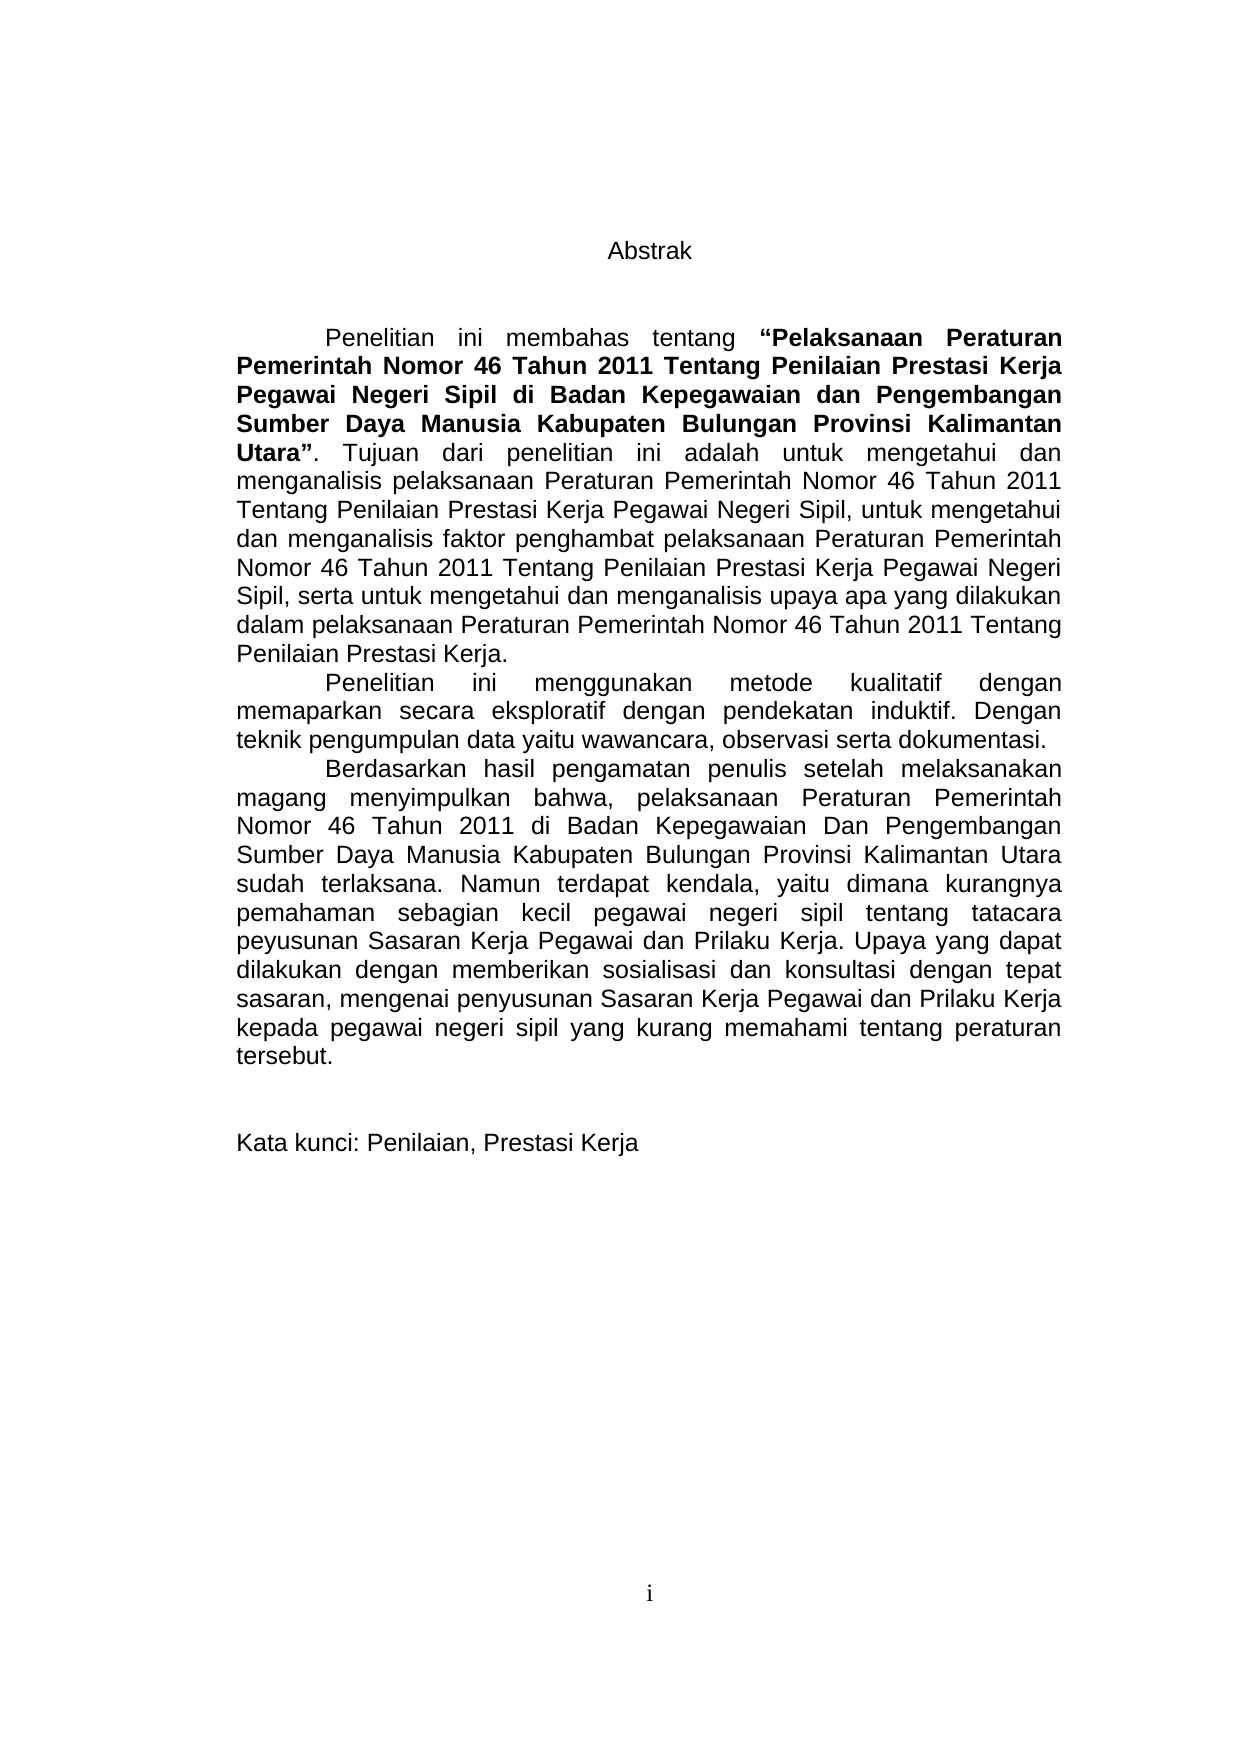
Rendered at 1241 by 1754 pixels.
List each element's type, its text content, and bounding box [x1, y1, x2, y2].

text Penelitian ini menggunakan metode kualitatif dengan memaparkan secara eksploratif dengan pendekatan induktif. Dengan teknik pengumpulan data yaitu wawancara, observasi serta dokumentasi. [236, 667, 1063, 754]
text Berdasarkan hasil pengamatan penulis setelah melaksanakan magang menyimpulkan bahwa, pelaksanaan Peraturan Pemerintah Nomor 46 Tahun 2011 di Badan Kepegawaian Dan Pengembangan Sumber Daya Manusia Kabupaten Bulungan Provinsi Kalimantan Utara sudah terlaksana. Namun terdapat kendala, yaitu dimana kurangnya pemahaman sebagian kecil pegawai negeri sipil tentang tatacara peyusunan Sasaran Kerja Pegawai dan Prilaku Kerja. Upaya yang dapat dilakukan dengan memberikan sosialisasi dan konsultasi dengan tepat sasaran, mengenai penyusunan Sasaran Kerja Pegawai dan Prilaku Kerja kepada pegawai negeri sipil yang kurang memahami tentang peraturan tersebut. [236, 754, 1063, 1070]
text Abstrak [236, 236, 1063, 265]
text Kata kunci: Penilaian, Prestasi Kerja [236, 1127, 1063, 1156]
text Penelitian ini membahas tentang “Pelaksanaan Peraturan Pemerintah Nomor 46 Tahun 2011 Tentang Penilaian Prestasi Kerja Pegawai Negeri Sipil di Badan Kepegawaian dan Pengembangan Sumber Daya Manusia Kabupaten Bulungan Provinsi Kalimantan Utara”. Tujuan dari penelitian ini adalah untuk mengetahui dan menganalisis pelaksanaan Peraturan Pemerintah Nomor 46 Tahun 2011 Tentang Penilaian Prestasi Kerja Pegawai Negeri Sipil, untuk mengetahui dan menganalisis faktor penghambat pelaksanaan Peraturan Pemerintah Nomor 46 Tahun 2011 Tentang Penilaian Prestasi Kerja Pegawai Negeri Sipil, serta untuk mengetahui dan menganalisis upaya apa yang dilakukan dalam pelaksanaan Peraturan Pemerintah Nomor 46 Tahun 2011 Tentang Penilaian Prestasi Kerja. [236, 322, 1063, 667]
